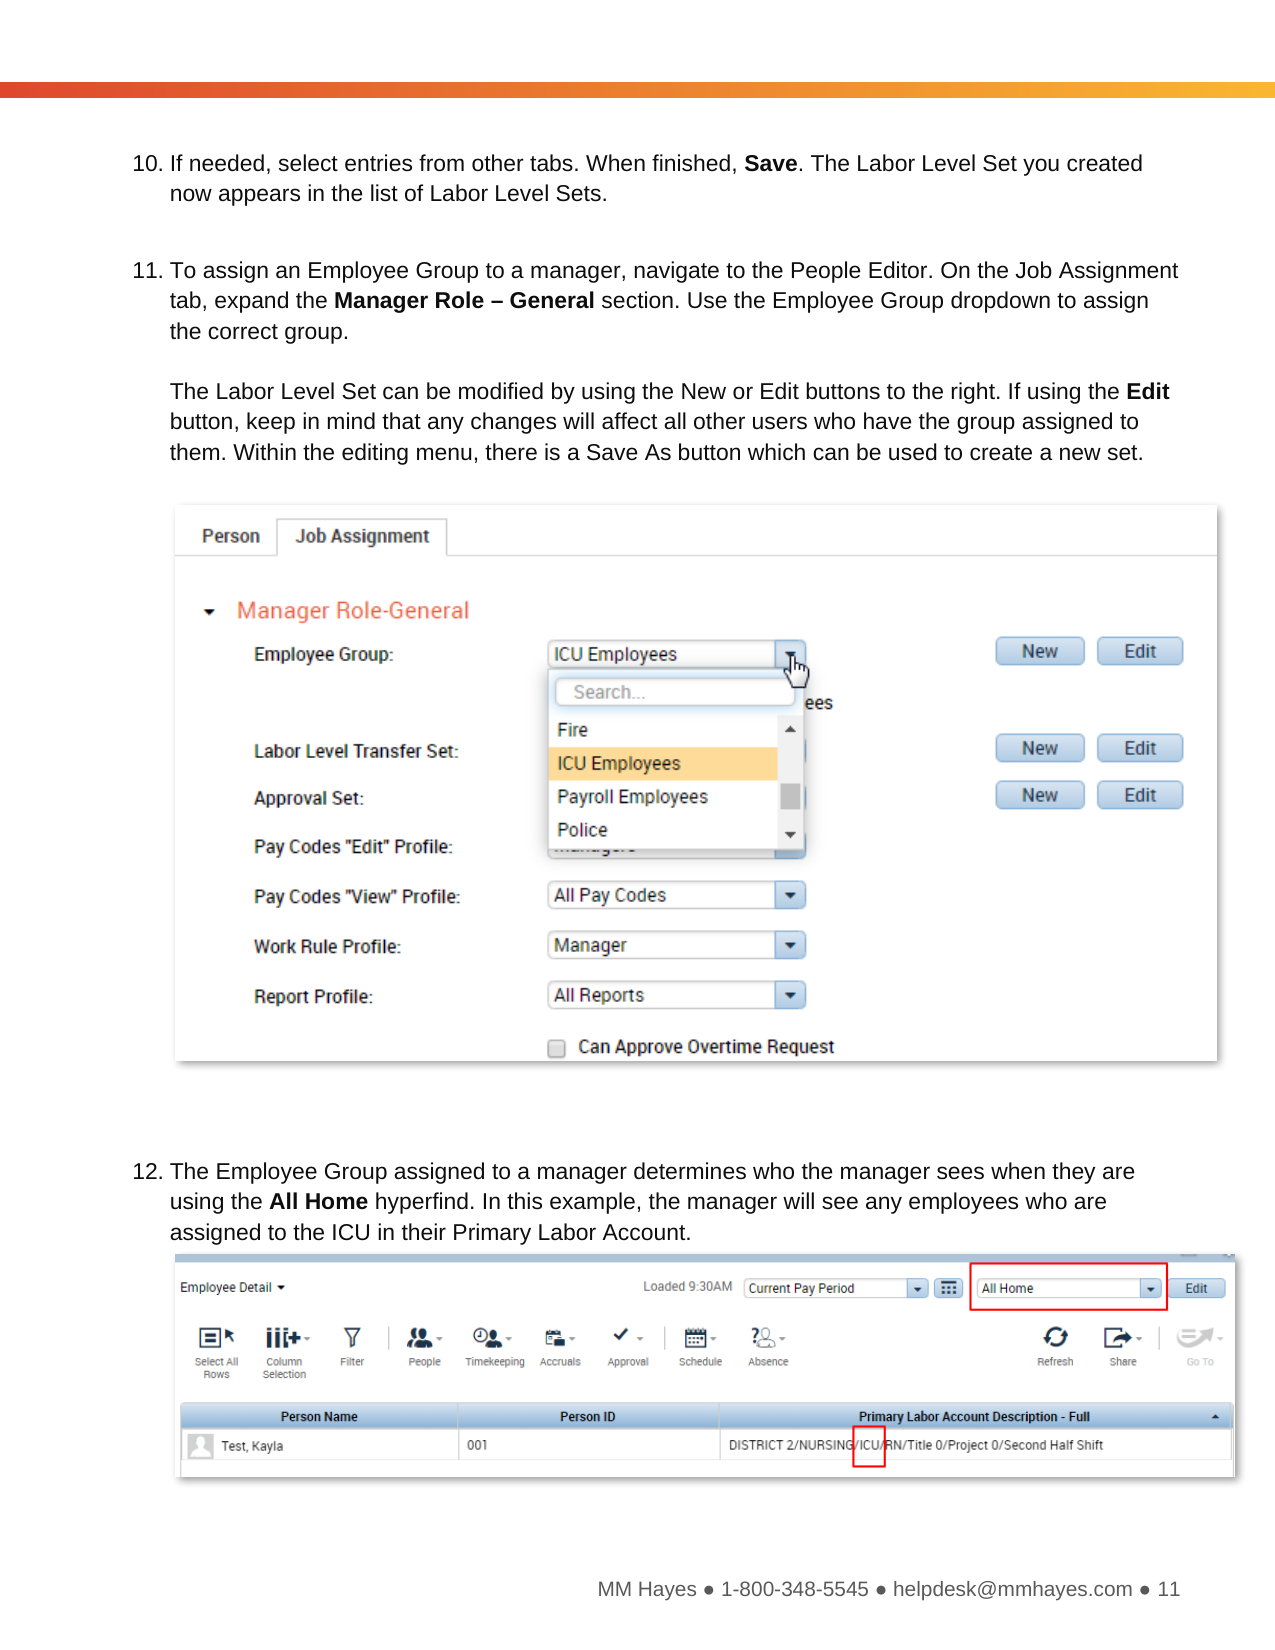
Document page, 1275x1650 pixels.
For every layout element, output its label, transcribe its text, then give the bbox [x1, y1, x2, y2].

picture [175, 505, 1217, 1061]
picture [175, 1254, 1235, 1477]
list If needed, select entries from other tabs. When finished, Save. The Labor Level Set you created now appears in the list of Labor Level Sets. [132, 150, 1181, 237]
